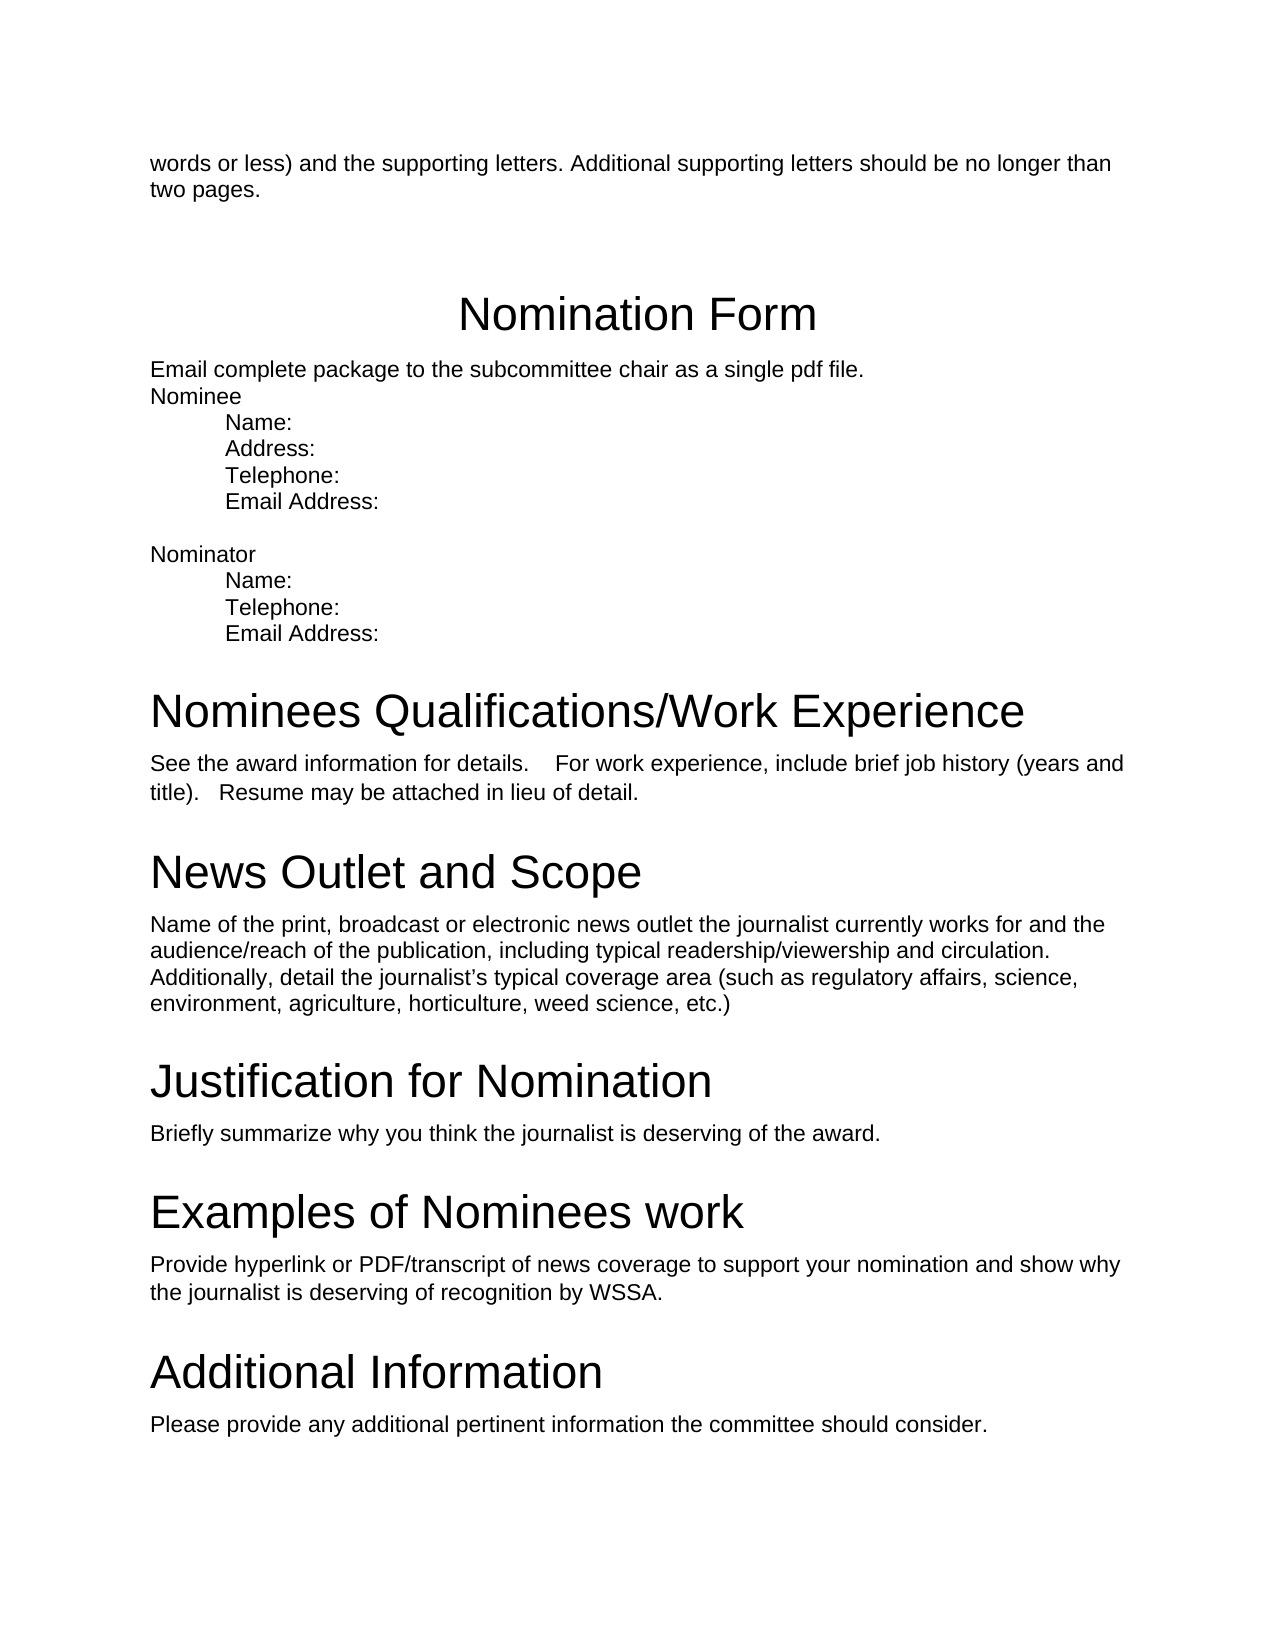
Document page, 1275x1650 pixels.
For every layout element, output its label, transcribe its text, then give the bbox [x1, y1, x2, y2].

text Email complete package to the subcommittee chair as a single pdf file. [150, 356, 1125, 383]
text Provide hyperlink or PDF/transcript of news coverage to support your nomination and show why the journalist is deserving of recognition by WSSA. [150, 1251, 1125, 1305]
subtitle Additional Information [150, 1345, 1125, 1399]
text Nominator [150, 541, 1125, 567]
text Email Address: [225, 488, 1125, 514]
text Address: [225, 435, 1125, 462]
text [150, 150, 1125, 203]
text Name: [225, 409, 1125, 435]
subtitle Nominees Qualifications/Work Experience [150, 684, 1125, 738]
text Email Address: [225, 620, 1125, 646]
subtitle News Outlet and Scope [150, 844, 1125, 898]
text Telephone: [225, 593, 1125, 620]
subtitle Nomination Form [150, 287, 1125, 341]
text See the award information for details. For work experience, include brief job history (years and title). Resume may be attached in lieu of detail. [150, 750, 1125, 805]
text Please provide any additional pertinent information the committee should consider. [150, 1411, 1125, 1438]
text Name: [225, 567, 1125, 593]
subtitle Justification for Nomination [150, 1054, 1125, 1108]
text Nominee [150, 383, 1125, 409]
text Briefly summarize why you think the journalist is deserving of the award. [150, 1120, 1125, 1147]
text Additionally, detail the journalist’s typical coverage area (such as regulatory affairs, science, environment, agriculture, horticulture, weed science, etc.) [150, 964, 1125, 1016]
text Telephone: [225, 462, 1125, 488]
subtitle Examples of Nominees work [150, 1184, 1125, 1238]
text Name of the print, broadcast or electronic news outlet the journalist currently works for and the audience/reach of the publication, including typical readership/viewership and circulation. [150, 911, 1125, 964]
